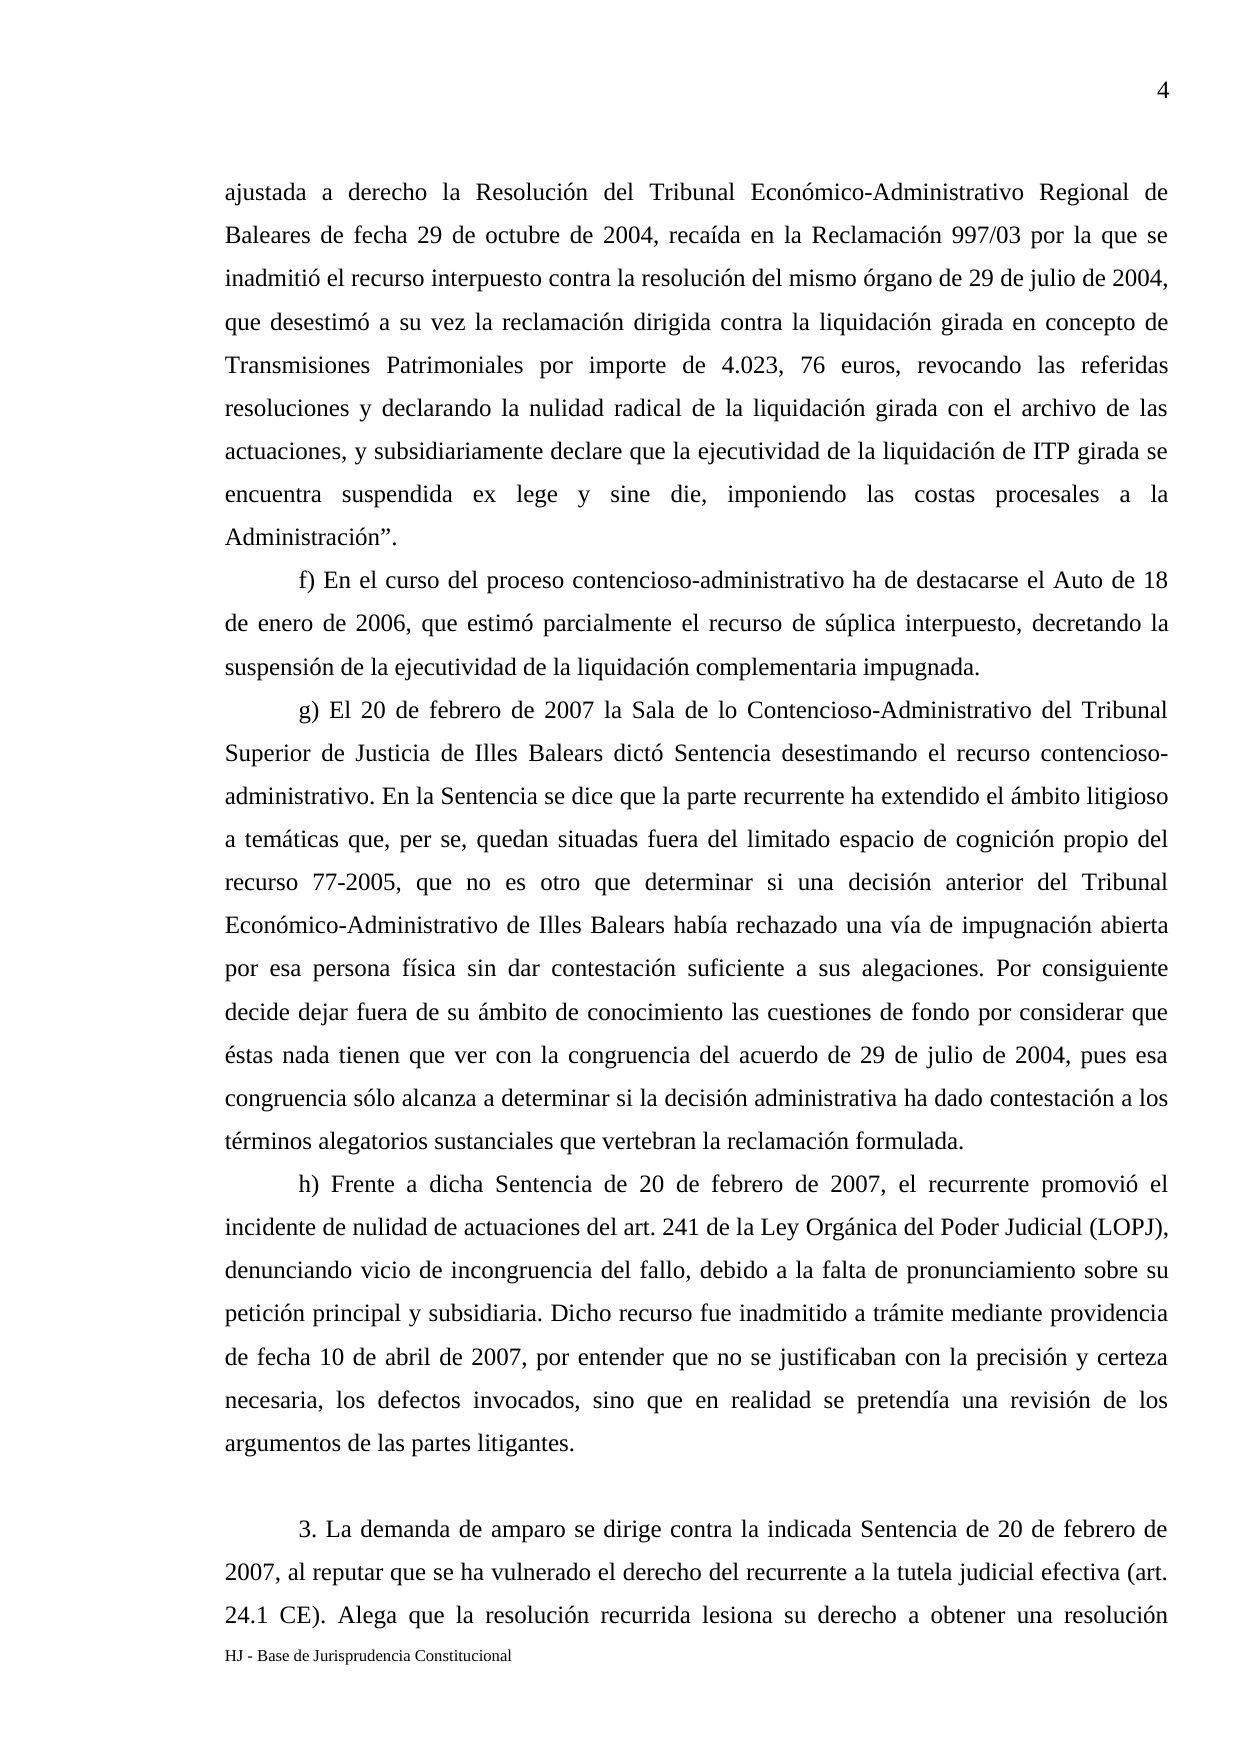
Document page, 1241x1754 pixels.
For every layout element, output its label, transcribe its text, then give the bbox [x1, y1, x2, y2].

text h) Frente a dicha Sentencia de 20 de febrero de 2007, el recurrente promovió el incidente de nulidad de actuaciones del art. 241 de la Ley Orgánica del Poder Judicial (LOPJ), denunciando vicio de incongruencia del fallo, debido a la falta de pronunciamiento sobre su petición principal y subsidiaria. Dicho recurso fue inadmitido a trámite mediante providencia de fecha 10 de abril de 2007, por entender que no se justificaban con la precisión y certeza necesaria, los defectos invocados, sino que en realidad se pretendía una revisión de los argumentos de las partes litigantes. [224, 1169, 1169, 1457]
text f) En el curso del proceso contencioso-administrativo ha de destacarse el Auto de 18 de enero de 2006, que estimó parcialmente el recurso de súplica interpuesto, decretando la suspensión de la ejecutividad de la liquidación complementaria impugnada. [224, 565, 1169, 680]
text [224, 1514, 1169, 1629]
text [224, 177, 1169, 551]
text g) El 20 de febrero de 2007 la Sala de lo Contencioso-Administrativo del Tribunal Superior de Justicia de Illes Balears dictó Sentencia desestimando el recurso contencioso-administrativo. En la Sentencia se dice que la parte recurrente ha extendido el ámbito litigioso a temáticas que, per se, quedan situadas fuera del limitado espacio de cognición propio del recurso 77-2005, que no es otro que determinar si una decisión anterior del Tribunal Económico-Administrativo de Illes Balears había rechazado una vía de impugnación abierta por esa persona física sin dar contestación suficiente a sus alegaciones. Por consiguiente decide dejar fuera de su ámbito de conocimiento las cuestiones de fondo por considerar que éstas nada tienen que ver con la congruencia del acuerdo de 29 de julio de 2004, pues esa congruencia sólo alcanza a determinar si la decisión administrativa ha dado contestación a los términos alegatorios sustanciales que vertebran la reclamación formulada. [224, 695, 1169, 1155]
